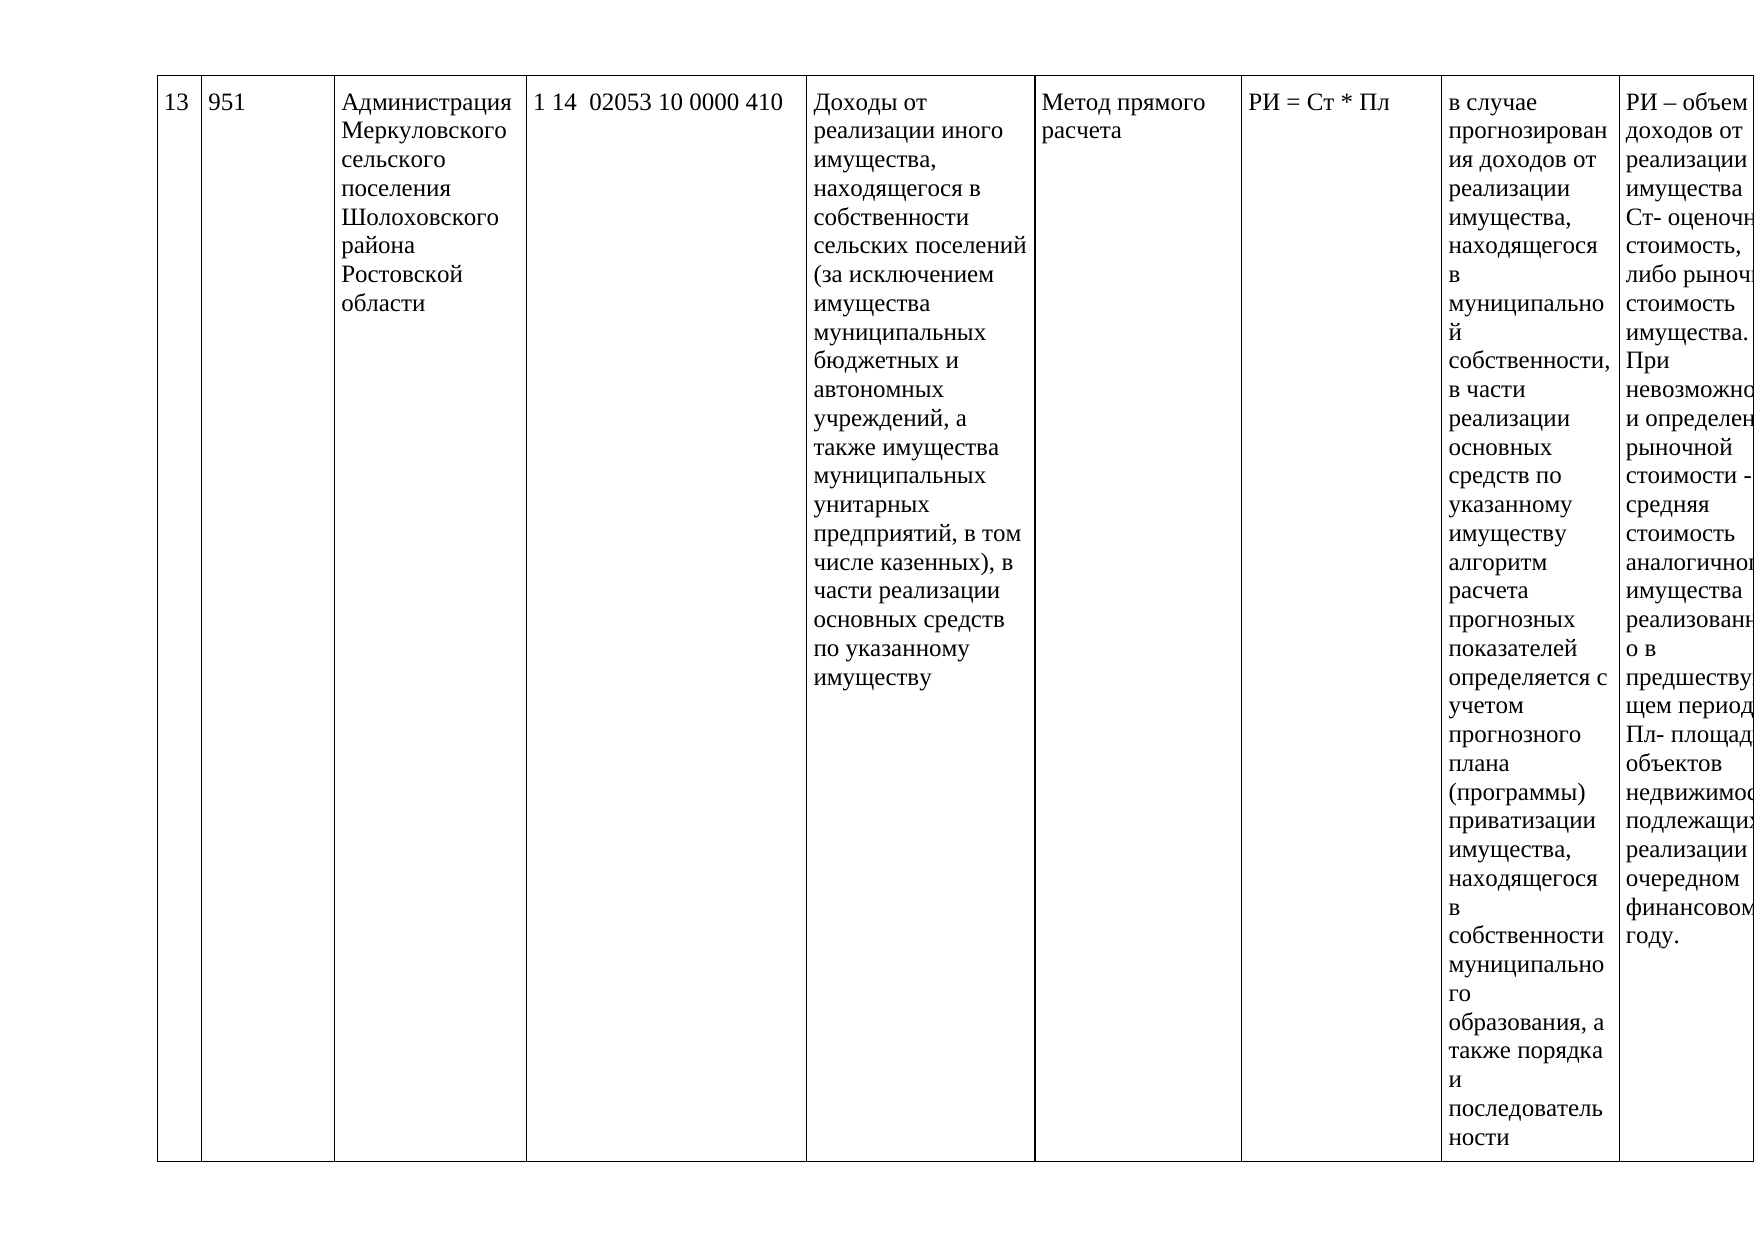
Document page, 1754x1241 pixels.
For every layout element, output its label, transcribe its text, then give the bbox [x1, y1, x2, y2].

table_cell 951 [202, 76, 334, 1161]
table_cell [1620, 76, 1753, 1161]
table_cell РИ = Ст * Пл [1242, 76, 1441, 1161]
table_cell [335, 76, 526, 1161]
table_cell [527, 76, 806, 1161]
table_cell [1442, 76, 1619, 1161]
table_cell 13 [158, 76, 201, 1161]
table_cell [1036, 76, 1241, 1161]
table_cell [807, 76, 1034, 1161]
